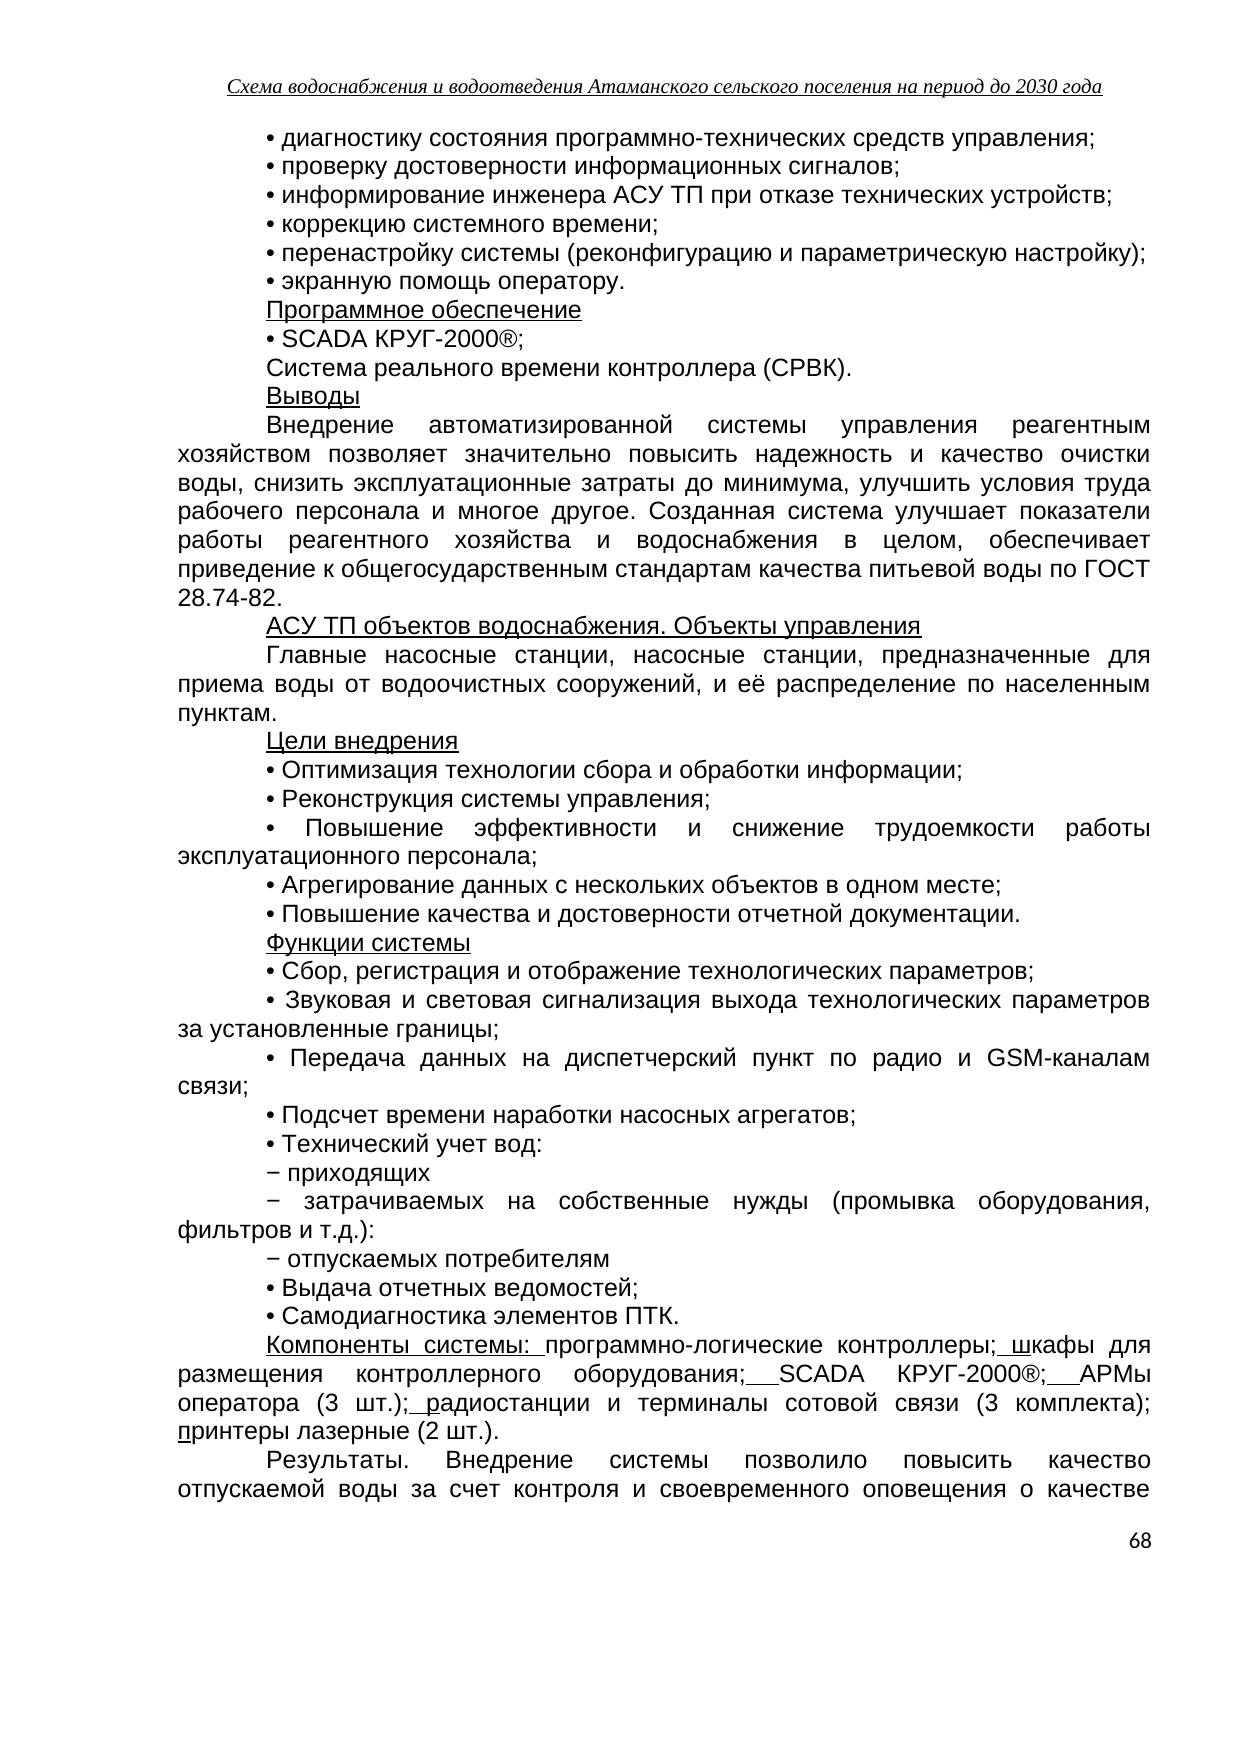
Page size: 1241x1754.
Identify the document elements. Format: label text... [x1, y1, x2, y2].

text Выводы [177, 381, 1152, 410]
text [177, 1445, 1152, 1502]
text • Подсчет времени наработки насосных агрегатов; [177, 1100, 1152, 1129]
text • Реконструкция системы управления; [177, 784, 1152, 812]
text • Выдача отчетных ведомостей; [177, 1272, 1152, 1301]
text Главные насосные станции, насосные станции, предназначенные для приема воды от водоочистных сооружений, и её распределение по населенным пунктам. [177, 640, 1152, 726]
text • Повышение качества и достоверности отчетной документации. [177, 899, 1152, 927]
text Внедрение автоматизированной системы управления реагентным хозяйством позволяет значительно повысить надежность и качество очистки воды, снизить эксплуатационные затраты до минимума, улучшить условия труда рабочего персонала и многое другое. Созданная система улучшает показатели работы реагентного хозяйства и водоснабжения в целом, обеспечивает приведение к общегосударственным стандартам качества питьевой воды по ГОСТ 28.74-82. [177, 410, 1152, 611]
text • Повышение эффективности и снижение трудоемкости работы эксплуатационного персонала; [177, 812, 1152, 870]
text • Сбор, регистрация и отображение технологических параметров; [177, 956, 1152, 985]
text • проверку достоверности информационных сигналов; [177, 151, 1152, 180]
text • перенастройку системы (реконфигурацию и параметрическую настройку); [177, 237, 1152, 266]
text • Агрегирование данных с нескольких объектов в одном месте; [177, 870, 1152, 899]
text Компоненты системы: программно-логические контроллеры; шкафы для размещения контроллерного оборудования; SCADA КРУГ-2000®; АРМы оператора (3 шт.); радиостанции и терминалы сотовой связи (3 комплекта); принтеры лазерные (2 шт.). [177, 1330, 1152, 1445]
text Функции системы [177, 927, 1152, 956]
text • экранную помощь оператору. [177, 266, 1152, 295]
text • Технический учет вод: [177, 1129, 1152, 1157]
text − отпускаемых потребителям [177, 1244, 1152, 1272]
text Система реального времени контроллера (СРВК). [177, 352, 1152, 381]
text • диагностику состояния программно-технических средств управления; [177, 122, 1152, 151]
text − затрачиваемых на собственные нужды (промывка оборудования, фильтров и т.д.): [177, 1186, 1152, 1244]
text Цели внедрения [177, 726, 1152, 755]
text Программное обеспечение [177, 295, 1152, 324]
text − приходящих [177, 1157, 1152, 1186]
text • Самодиагностика элементов ПТК. [177, 1301, 1152, 1330]
text • Передача данных на диспетчерский пункт по радио и GSM-каналам связи; [177, 1042, 1152, 1100]
text • SCADA КРУГ-2000®; [177, 324, 1152, 352]
text • Оптимизация технологии сбора и обработки информации; [177, 755, 1152, 784]
text • информирование инженера АСУ ТП при отказе технических устройств; [177, 180, 1152, 209]
text • Звуковая и световая сигнализация выхода технологических параметров за установленные границы; [177, 985, 1152, 1042]
text • коррекцию системного времени; [177, 209, 1152, 237]
text АСУ ТП объектов водоснабжения. Объекты управления [177, 611, 1152, 640]
